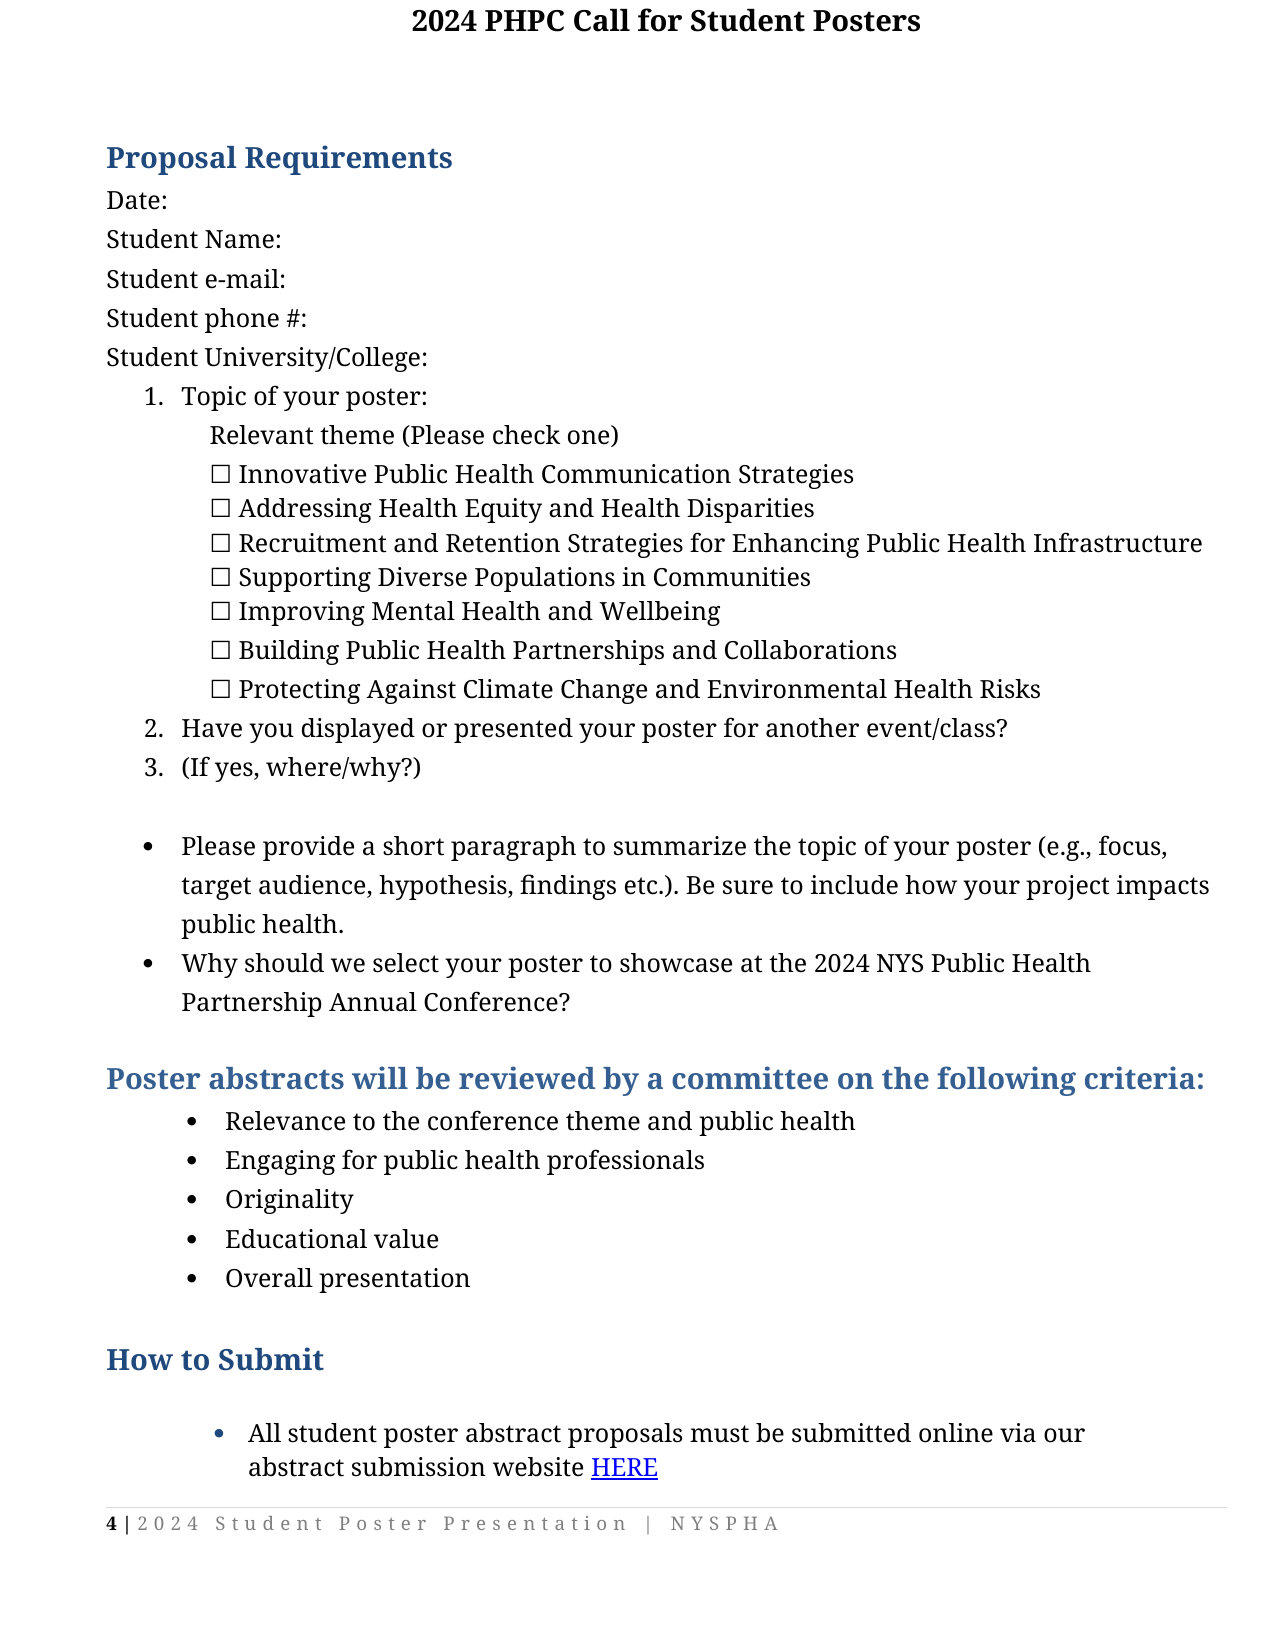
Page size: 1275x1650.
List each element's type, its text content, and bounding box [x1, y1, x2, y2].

text Addressing Health Equity and Health Disparities [106, 491, 1246, 525]
text Student Name: [106, 222, 1227, 256]
subtitle How to Submit [106, 1339, 1227, 1378]
list Engaging for public health professionals [187, 1143, 1227, 1177]
text Student University/College: [106, 339, 1227, 374]
subtitle Proposal Requirements [106, 137, 1227, 177]
text Relevant theme (Please check one) [209, 418, 1227, 452]
list Please provide a short paragraph to summarize the topic of your poster (e.g., focus, target audience, hypothesis, findings etc.). Be sure to include how your project impacts public health. [144, 828, 1227, 941]
list Have you displayed or presented your poster for another event/class? [144, 711, 1227, 745]
list Educational value [187, 1221, 1227, 1255]
list Why should we select your poster to showcase at the 2024 NYS Public Health Partnership Annual Conference? [144, 946, 1227, 1019]
text Supporting Diverse Populations in Communities [106, 559, 1227, 593]
text Building Public Health Partnerships and Collaborations [106, 632, 1227, 667]
text Date: [106, 183, 1227, 217]
list (If yes, where/why?) [144, 750, 1227, 784]
text Student e-mail: [106, 261, 1227, 295]
list Relevance to the conference theme and public health [187, 1104, 1227, 1138]
text Recruitment and Retention Strategies for Enhancing Public Health Infrastructure [106, 525, 1246, 559]
list Topic of your poster: [144, 379, 1227, 413]
list Overall presentation [187, 1261, 1227, 1294]
text Student phone #: [106, 300, 1227, 334]
text Improving Mental Health and Wellbeing [106, 593, 1227, 627]
text Innovative Public Health Communication Strategies [106, 457, 1227, 491]
text Protecting Against Climate Change and Environmental Health Risks [106, 672, 1227, 706]
text Poster abstracts will be reviewed by a committee on the following criteria: [106, 1058, 1227, 1098]
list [214, 1415, 1118, 1483]
list Originality [187, 1182, 1227, 1216]
